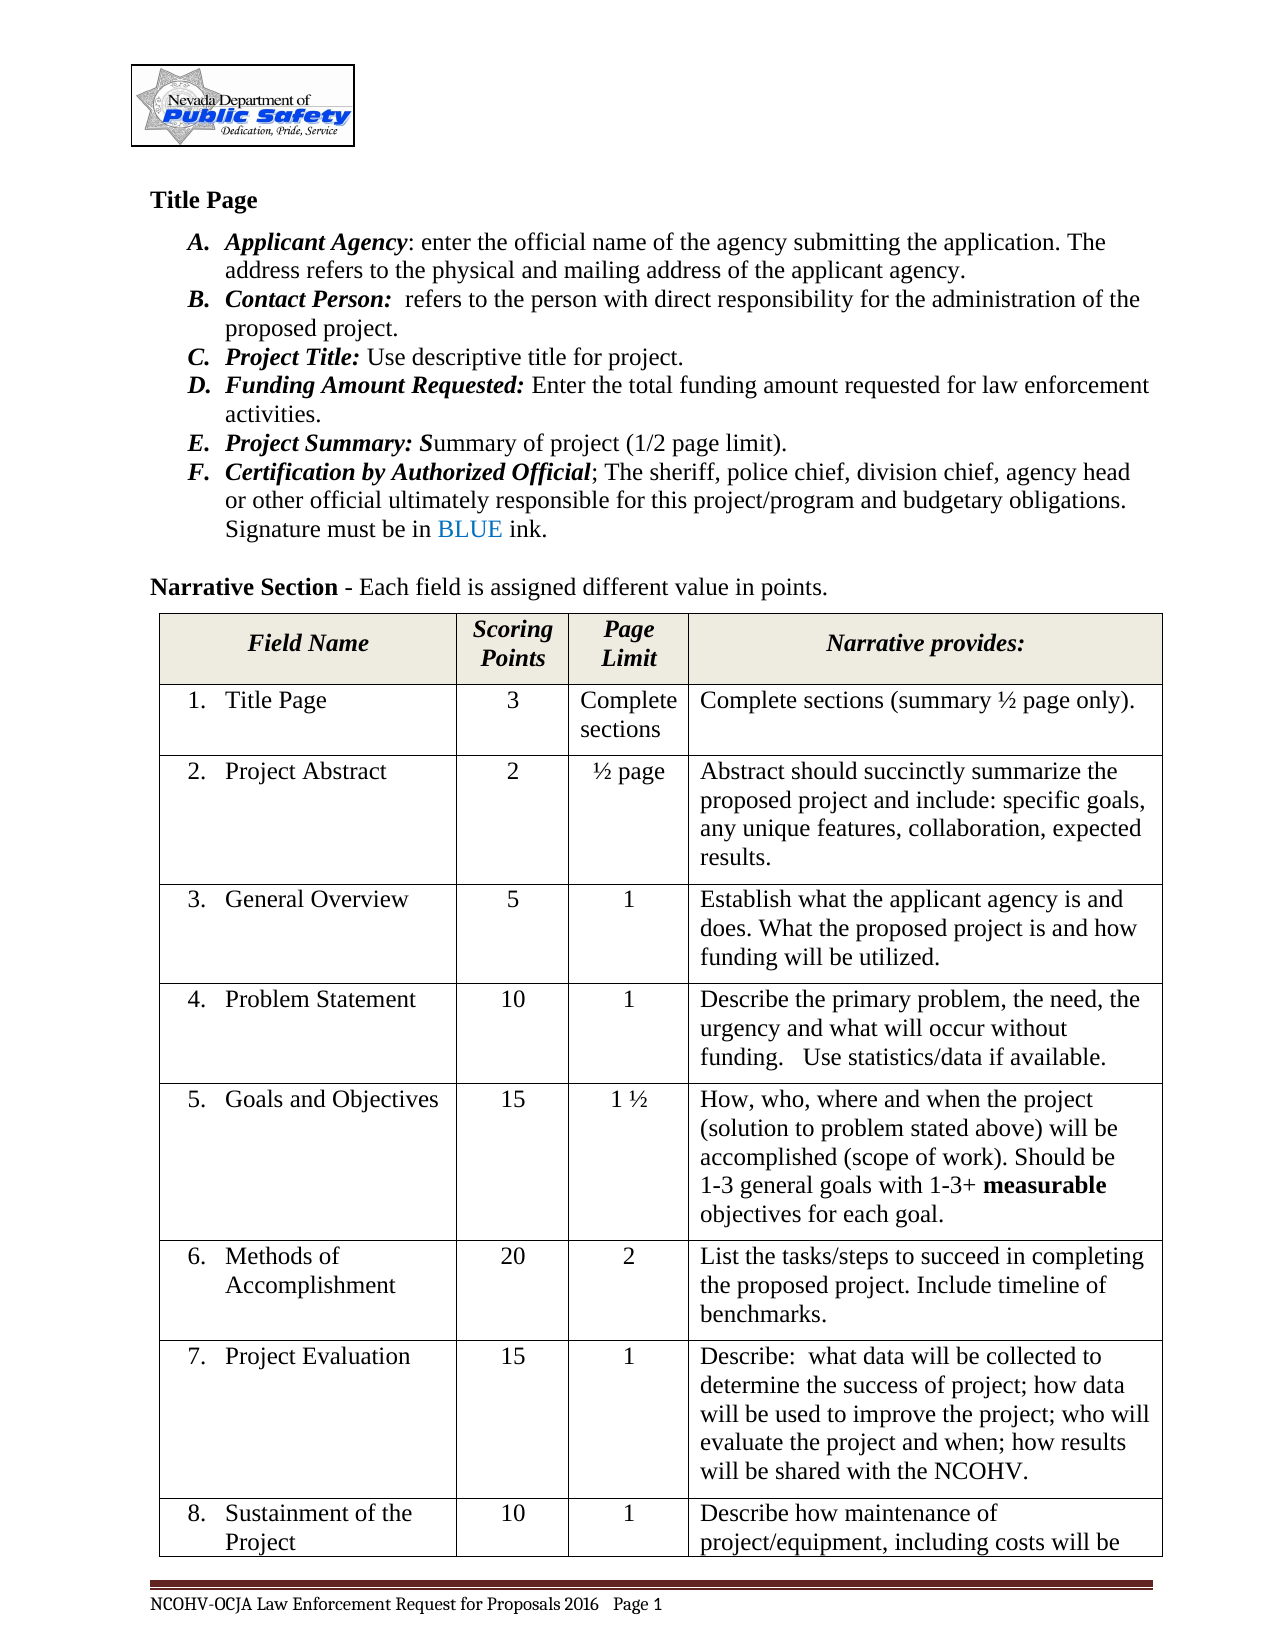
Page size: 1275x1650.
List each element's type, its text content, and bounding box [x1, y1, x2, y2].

table_cell Establish what the applicant agency is and does. What the proposed project is and how funding will be utilized. [689, 885, 1162, 983]
table_cell 1 [569, 1341, 688, 1497]
table_cell 15 [457, 1341, 568, 1497]
text Title Page [150, 185, 1153, 214]
table_cell Methods of Accomplishment [160, 1241, 456, 1340]
table_cell 3 [457, 685, 568, 755]
table_cell ½ page [569, 756, 688, 883]
table_cell Title Page [160, 685, 456, 755]
table_cell 10 [457, 984, 568, 1083]
table_cell Problem Statement [160, 984, 456, 1083]
list Project Title: Use descriptive title for project. [187, 342, 1153, 370]
table_header Scoring Points [457, 614, 568, 684]
table_cell Complete sections [569, 685, 688, 755]
table_cell Goals and Objectives [160, 1084, 456, 1240]
table_cell 2 [457, 756, 568, 883]
table_cell How, who, where and when the project (solution to problem stated above) will be accomplished (scope of work). Should be 1-3 general goals with 1-3+ measurable objectives for each goal. [689, 1084, 1162, 1240]
table_cell 1 [569, 984, 688, 1083]
table_cell 1 ½ [569, 1084, 688, 1240]
table_cell Project Evaluation [160, 1341, 456, 1497]
table_cell Describe: what data will be collected to determine the success of project; how data will be used to improve the project; who will evaluate the project and when; how results will be shared with the NCOHV. [689, 1341, 1162, 1497]
list Funding Amount Requested: Enter the total funding amount requested for law enforcement activities. [187, 370, 1153, 428]
table_header Narrative provides: [689, 614, 1162, 684]
table_cell 20 [457, 1241, 568, 1340]
table_cell List the tasks/steps to succeed in completing the proposed project. Include timeline of benchmarks. [689, 1241, 1162, 1340]
table_cell 1 [569, 1499, 688, 1556]
table_cell Describe how maintenance of project/equipment, including costs will be accomplished in the future. [689, 1499, 1162, 1556]
list Project Summary: Summary of project (1/2 page limit). [187, 428, 1153, 457]
list Contact Person: refers to the person with direct responsibility for the administration of the proposed project. [187, 284, 1153, 342]
list Applicant Agency: enter the official name of the agency submitting the application. The address refers to the physical and mailing address of the applicant agency. [187, 227, 1153, 284]
table_cell General Overview [160, 885, 456, 983]
table_cell 5 [457, 885, 568, 983]
table_cell Complete sections (summary ½ page only). [689, 685, 1162, 755]
table_cell 10 [457, 1499, 568, 1556]
picture [132, 66, 353, 145]
list Narrative Section - Each field is assigned different value in points. [150, 572, 1153, 600]
table_header Page Limit [569, 614, 688, 684]
table_header Field Name [160, 614, 456, 684]
table_cell Abstract should succinctly summarize the proposed project and include: specific goals, any unique features, collaboration, expected results. [689, 756, 1162, 883]
table_cell Project Abstract [160, 756, 456, 883]
list Certification by Authorized Official; The sheriff, police chief, division chief, agency head or other official ultimately responsible for this project/program and budgetary obligations. Signature must be in BLUE ink. [187, 457, 1153, 543]
table_cell 2 [569, 1241, 688, 1340]
table_cell 1 [569, 885, 688, 983]
table_cell 15 [457, 1084, 568, 1240]
table_cell Sustainment of the Project [160, 1499, 456, 1556]
table_cell Describe the primary problem, the need, the urgency and what will occur without funding. Use statistics/data if available. [689, 984, 1162, 1083]
